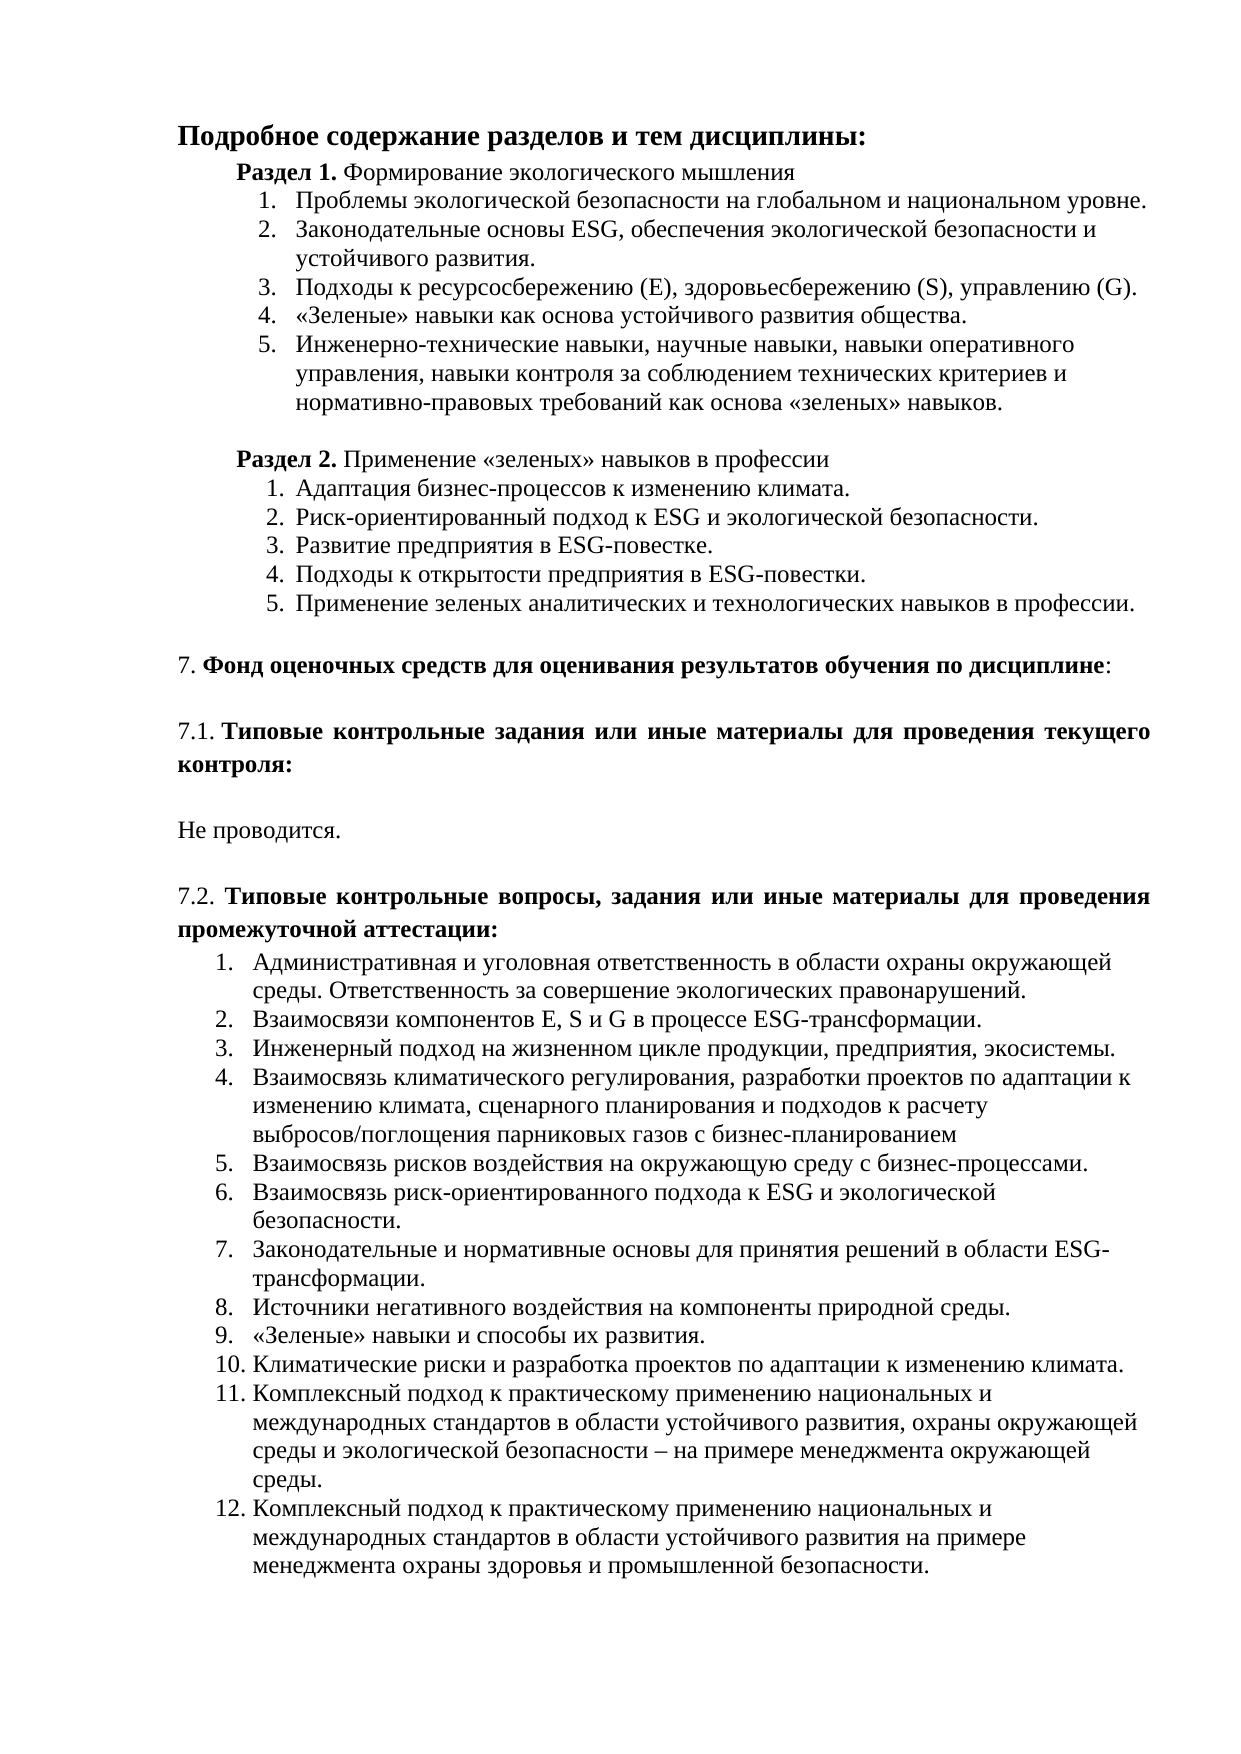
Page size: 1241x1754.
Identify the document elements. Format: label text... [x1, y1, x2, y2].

list Административная и уголовная ответственность в области охраны окружающей среды. Ответственность за совершение экологических правонарушений. [215, 947, 1152, 1004]
list Источники негативного воздействия на компоненты природной среды. [215, 1292, 1152, 1321]
text Не проводится. [177, 815, 1152, 843]
text Раздел 1. Формирование экологического мышления [177, 157, 1152, 185]
list Развитие предприятия в ESG-повестке. [266, 530, 1152, 559]
list Взаимосвязь рисков воздействия на окружающую среду с бизнес-процессами. [215, 1148, 1152, 1177]
list Законодательные основы ESG, обеспечения экологической безопасности и устойчивого развития. [258, 214, 1152, 272]
list Подходы к открытости предприятия в ESG-повестки. [266, 559, 1152, 588]
text Раздел 2. Применение «зеленых» навыков в профессии [177, 444, 1152, 473]
list Инженерно-технические навыки, научные навыки, навыки оперативного управления, навыки контроля за соблюдением технических критериев и нормативно-правовых требований как основа «зеленых» навыков. [258, 329, 1152, 415]
text 7.2. Типовые контрольные вопросы, задания или иные материалы для проведения промежуточной аттестации: [177, 881, 1152, 943]
list Проблемы экологической безопасности на глобальном и национальном уровне. [258, 185, 1152, 214]
text Подробное содержание разделов и тем дисциплины: [177, 118, 1152, 152]
list Инженерный подход на жизненном цикле продукции, предприятия, экосистемы. [215, 1033, 1152, 1062]
list «Зеленые» навыки как основа устойчивого развития общества. [258, 300, 1152, 329]
list Применение зеленых аналитических и технологических навыков в профессии. [266, 588, 1152, 617]
list Подходы к ресурсосбережению (E), здоровьесбережению (S), управлению (G). [258, 272, 1152, 300]
list Комплексный подход к практическому применению национальных и международных стандартов в области устойчивого развития, охраны окружающей среды и экологической безопасности – на примере менеджмента окружающей среды. [215, 1378, 1152, 1493]
list Взаимосвязи компонентов E, S и G в процессе ESG-трансформации. [215, 1004, 1152, 1033]
list Законодательные и нормативные основы для принятия решений в области ESG-трансформации. [215, 1234, 1152, 1292]
list Климатические риски и разработка проектов по адаптации к изменению климата. [215, 1349, 1152, 1378]
list Адаптация бизнес-процессов к изменению климата. [266, 473, 1152, 502]
text 7.1. Типовые контрольные задания или иные материалы для проведения текущего контроля: [177, 716, 1152, 777]
list Взаимосвязь риск-ориентированного подхода к ESG и экологической безопасности. [215, 1177, 1152, 1234]
list «Зеленые» навыки и способы их развития. [215, 1321, 1152, 1349]
list Комплексный подход к практическому применению национальных и международных стандартов в области устойчивого развития на примере менеджмента охраны здоровья и промышленной безопасности. [215, 1493, 1152, 1579]
list Риск-ориентированный подход к ESG и экологической безопасности. [266, 502, 1152, 530]
list Взаимосвязь климатического регулирования, разработки проектов по адаптации к изменению климата, сценарного планирования и подходов к расчету выбросов/поглощения парниковых газов с бизнес-планированием [215, 1062, 1152, 1148]
text 7. Фонд оценочных средств для оценивания результатов обучения по дисциплине: [177, 650, 1152, 678]
